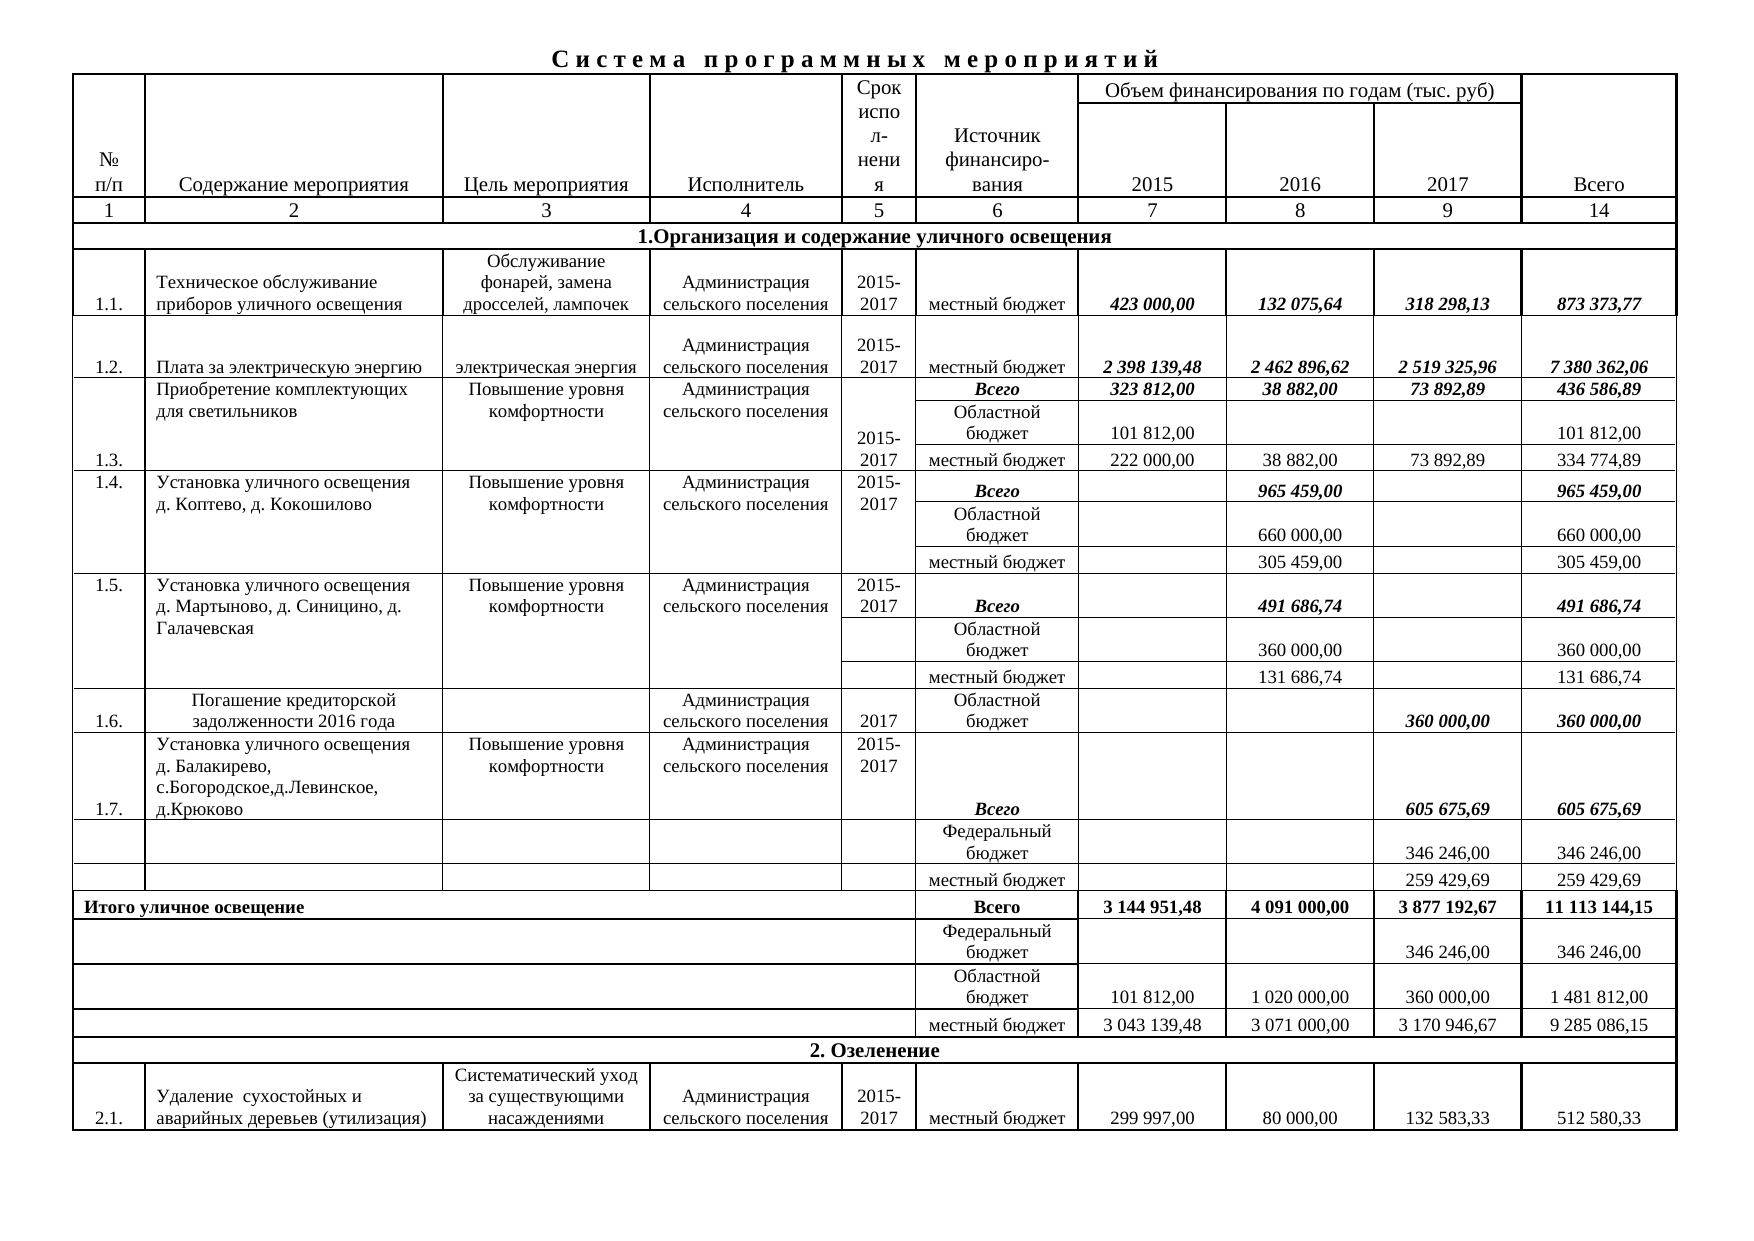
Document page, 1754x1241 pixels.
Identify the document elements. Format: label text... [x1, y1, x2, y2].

table_cell [443, 864, 649, 890]
table_cell 2 398 139,48 [1079, 316, 1226, 377]
table_cell 11 113 144,15 [1523, 891, 1675, 918]
table_cell Техническое обслуживание приборов уличного освещения [146, 250, 442, 314]
table_cell 965 459,00 [1227, 471, 1373, 501]
table_cell 80 000,00 [1227, 1064, 1373, 1128]
table_cell Установка уличного освещения д. Мартыново, д. Синицино, д. Галачевская [146, 574, 442, 688]
table_cell 346 246,00 [1374, 820, 1521, 863]
table_cell [1374, 547, 1521, 573]
table_cell 2016 [1227, 104, 1373, 196]
table_cell Администрация сельского поселения [650, 471, 841, 573]
table_cell местный бюджет [916, 316, 1078, 377]
table_header Источник финансиро-вания [917, 75, 1077, 196]
table_cell 3 043 139,48 [1079, 1009, 1225, 1036]
table_cell 1.1. [74, 250, 144, 314]
table_cell Администрация сельского поселения [650, 574, 841, 688]
table_cell 2015-2017 [842, 316, 915, 377]
table_cell 38 882,00 [1227, 378, 1373, 400]
table_cell 305 459,00 [1227, 547, 1373, 573]
table_cell 512 580,33 [1523, 1064, 1675, 1128]
table_cell Областной бюджет [916, 401, 1078, 444]
table_cell 2015-2017 [842, 733, 915, 819]
table_cell 2015-2017 [842, 574, 915, 617]
table_cell [1079, 820, 1226, 863]
table_cell Всего [916, 378, 1078, 400]
table_cell 101 812,00 [1522, 400, 1676, 444]
table_cell [146, 864, 442, 890]
table_cell 334 774,89 [1522, 444, 1676, 470]
table_cell 346 246,00 [1522, 819, 1676, 863]
table_cell Областной бюджет [916, 689, 1078, 732]
table_cell 2015 [1079, 104, 1225, 196]
table_cell 346 246,00 [1523, 919, 1675, 963]
table_cell 360 000,00 [1374, 689, 1521, 732]
table_cell 38 882,00 [1227, 445, 1373, 470]
table_cell 1 [74, 198, 144, 222]
table_cell 965 459,00 [1522, 470, 1676, 501]
table_cell Администрация сельского поселения [650, 378, 841, 470]
table_cell 132 583,33 [1375, 1064, 1520, 1128]
table_cell 1 020 000,00 [1227, 964, 1373, 1008]
text Система программных мероприятий [74, 44, 1636, 73]
table_cell 131 686,74 [1522, 661, 1676, 688]
table_cell 14 [1523, 198, 1675, 222]
table_cell 73 892,89 [1374, 378, 1521, 400]
table_cell 2015-2017 [842, 378, 915, 470]
table_cell 2015-2017 [843, 1064, 915, 1128]
table_cell Всего [916, 471, 1078, 501]
table_cell Администрация сельского поселения [650, 316, 841, 377]
table_cell Всего [916, 574, 1078, 617]
table_cell Повышение уровня комфортности [443, 574, 649, 688]
table_cell 318 298,13 [1375, 250, 1520, 314]
table_cell 299 997,00 [1079, 1064, 1225, 1128]
table_cell местный бюджет [916, 547, 1078, 573]
table_cell местный бюджет [916, 864, 1078, 890]
table_cell 605 675,69 [1374, 733, 1521, 819]
table_cell [146, 820, 442, 863]
table_header Исполнитель [651, 75, 841, 196]
table_cell [1079, 689, 1226, 732]
table_cell 259 429,69 [1522, 863, 1676, 890]
table_cell 9 285 086,15 [1523, 1009, 1675, 1036]
table_cell 360 000,00 [1227, 618, 1373, 661]
table_cell 1.3. [73, 377, 144, 470]
table_cell 605 675,69 [1522, 732, 1676, 819]
table_cell 2017 [842, 689, 915, 732]
table_cell 9 [1375, 198, 1520, 222]
table_cell Администрация сельского поселения [651, 250, 841, 314]
table_cell 3 144 951,48 [1079, 891, 1225, 918]
table_cell 6 [917, 198, 1077, 222]
table_header Срок испол-нения [843, 75, 915, 196]
table_cell 660 000,00 [1522, 501, 1676, 546]
table_cell [842, 662, 915, 688]
table_cell [1079, 618, 1226, 661]
table_cell [443, 820, 649, 863]
table_cell [1374, 401, 1521, 444]
table_cell Установка уличного освещения д. Коптево, д. Кокошилово [146, 471, 442, 573]
table_cell [1079, 471, 1226, 501]
table_cell местный бюджет [917, 1064, 1077, 1128]
table_cell [842, 820, 915, 863]
table_cell 491 686,74 [1227, 574, 1373, 617]
table_header Цель мероприятия [444, 75, 649, 196]
table_cell 1.7. [73, 732, 144, 819]
table_cell 1.2. [73, 316, 144, 377]
table_cell 8 [1227, 198, 1373, 222]
table_cell Федеральный бюджет [916, 820, 1078, 863]
table_cell Областной бюджет [916, 618, 1078, 661]
table_cell 1.6. [73, 688, 144, 732]
table_cell [1227, 401, 1373, 444]
table_cell 2017 [1375, 104, 1520, 196]
table_cell 423 000,00 [1079, 250, 1225, 314]
table_cell [1227, 864, 1373, 890]
table_cell Администрация сельского поселения [650, 733, 841, 819]
table_cell 360 000,00 [1522, 617, 1676, 661]
table_cell 360 000,00 [1522, 688, 1676, 732]
table_cell 323 812,00 [1079, 378, 1226, 400]
table_cell [73, 863, 144, 890]
table_cell Всего [916, 891, 1077, 918]
table_cell Итого уличное освещение [74, 891, 915, 918]
table_cell 101 812,00 [1079, 964, 1225, 1008]
table_cell 305 459,00 [1522, 546, 1676, 573]
table_cell [650, 864, 841, 890]
table_cell [1079, 574, 1226, 617]
table_cell 222 000,00 [1079, 445, 1226, 470]
table_cell [1227, 919, 1373, 963]
table_cell [1374, 662, 1521, 688]
table_cell Плата за электрическую энергию [146, 316, 442, 377]
table_cell Федеральный бюджет [916, 920, 1077, 963]
table_cell [74, 965, 915, 1008]
table_cell 131 686,74 [1227, 662, 1373, 688]
table_cell 101 812,00 [1079, 401, 1226, 444]
table_cell [1079, 919, 1225, 963]
table_cell 1.5. [73, 573, 144, 688]
table_cell местный бюджет [916, 1010, 1077, 1036]
table_cell [1374, 618, 1521, 661]
table_cell [842, 618, 915, 661]
table_cell [74, 920, 915, 963]
table_cell 1 481 812,00 [1523, 964, 1675, 1008]
table_cell 2 519 325,96 [1374, 316, 1521, 377]
table_cell 1.Организация и содержание уличного освещения [74, 224, 1675, 248]
table_cell электрическая энергия [443, 316, 649, 377]
table_cell [1374, 471, 1521, 501]
table_cell [1374, 502, 1521, 546]
table_header № п/п [74, 75, 144, 196]
table_cell местный бюджет [916, 445, 1078, 470]
table_cell Установка уличного освещения д. Балакирево, с.Богородское,д.Левинское, д.Крюково [146, 733, 442, 819]
table_cell [842, 864, 915, 890]
table_header Объем финансирования по годам (тыс. руб) [1079, 75, 1520, 102]
table_cell Погашение кредиторской задолженности 2016 года [146, 689, 442, 732]
table_cell 3 [444, 198, 649, 222]
table_cell 660 000,00 [1227, 502, 1373, 546]
table_cell 3 877 192,67 [1375, 891, 1520, 918]
table_cell Приобретение комплектующих для светильников [146, 378, 442, 470]
table_cell 2. Озеленение [74, 1038, 1675, 1062]
table_cell Всего [916, 733, 1078, 819]
table_header Всего [1523, 75, 1675, 196]
table_cell [443, 689, 649, 732]
table_cell 3 170 946,67 [1375, 1009, 1520, 1036]
table_cell 5 [843, 198, 915, 222]
table_cell местный бюджет [916, 662, 1078, 688]
table_cell 2015-2017 [843, 250, 915, 314]
table_cell Повышение уровня комфортности [443, 733, 649, 819]
table_cell 491 686,74 [1522, 573, 1676, 617]
table_cell [73, 819, 144, 863]
table_cell 360 000,00 [1375, 964, 1520, 1008]
table_cell 346 246,00 [1375, 919, 1520, 963]
table_cell Повышение уровня комфортности [443, 471, 649, 573]
table_cell Систематический уход за существующими насаждениями [444, 1064, 649, 1128]
table_cell 2.1. [74, 1064, 144, 1128]
table_cell [650, 820, 841, 863]
table_cell Администрация сельского поселения [650, 689, 841, 732]
table_cell Обслуживание фонарей, замена дросселей, лампочек [444, 250, 649, 314]
table_cell [74, 1010, 915, 1036]
table_cell 3 071 000,00 [1227, 1009, 1373, 1036]
table_cell Областной бюджет [916, 965, 1077, 1008]
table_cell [651, 1064, 841, 1128]
table_cell 73 892,89 [1374, 445, 1521, 470]
table_cell Областной бюджет [916, 502, 1078, 546]
table_cell 2015-2017 [842, 471, 915, 573]
table_cell [1079, 662, 1226, 688]
table_cell Удаление сухостойных и аварийных деревьев (утилизация) [146, 1064, 442, 1128]
table_cell [1079, 547, 1226, 573]
table_cell 4 [651, 198, 841, 222]
table_cell 259 429,69 [1374, 864, 1521, 890]
table_cell [1227, 689, 1373, 732]
table_cell Повышение уровня комфортности [443, 378, 649, 470]
table_cell 7 [1079, 198, 1225, 222]
table_cell 132 075,64 [1227, 250, 1373, 314]
table_cell [1374, 574, 1521, 617]
table_header Содержание мероприятия [146, 75, 442, 196]
table_cell [1227, 820, 1373, 863]
table_cell местный бюджет [917, 250, 1077, 314]
table_cell [1079, 502, 1226, 546]
table_cell [1079, 733, 1226, 819]
table_cell [1227, 733, 1373, 819]
table_cell [1079, 864, 1226, 890]
table_cell 7 380 362,06 [1522, 316, 1676, 377]
table_cell 436 586,89 [1522, 377, 1676, 400]
table_cell 2 462 896,62 [1227, 316, 1373, 377]
table_cell 1.4. [73, 470, 144, 573]
table_cell 4 091 000,00 [1227, 891, 1373, 918]
table_cell 2 [146, 198, 442, 222]
table_cell 873 373,77 [1523, 250, 1675, 314]
